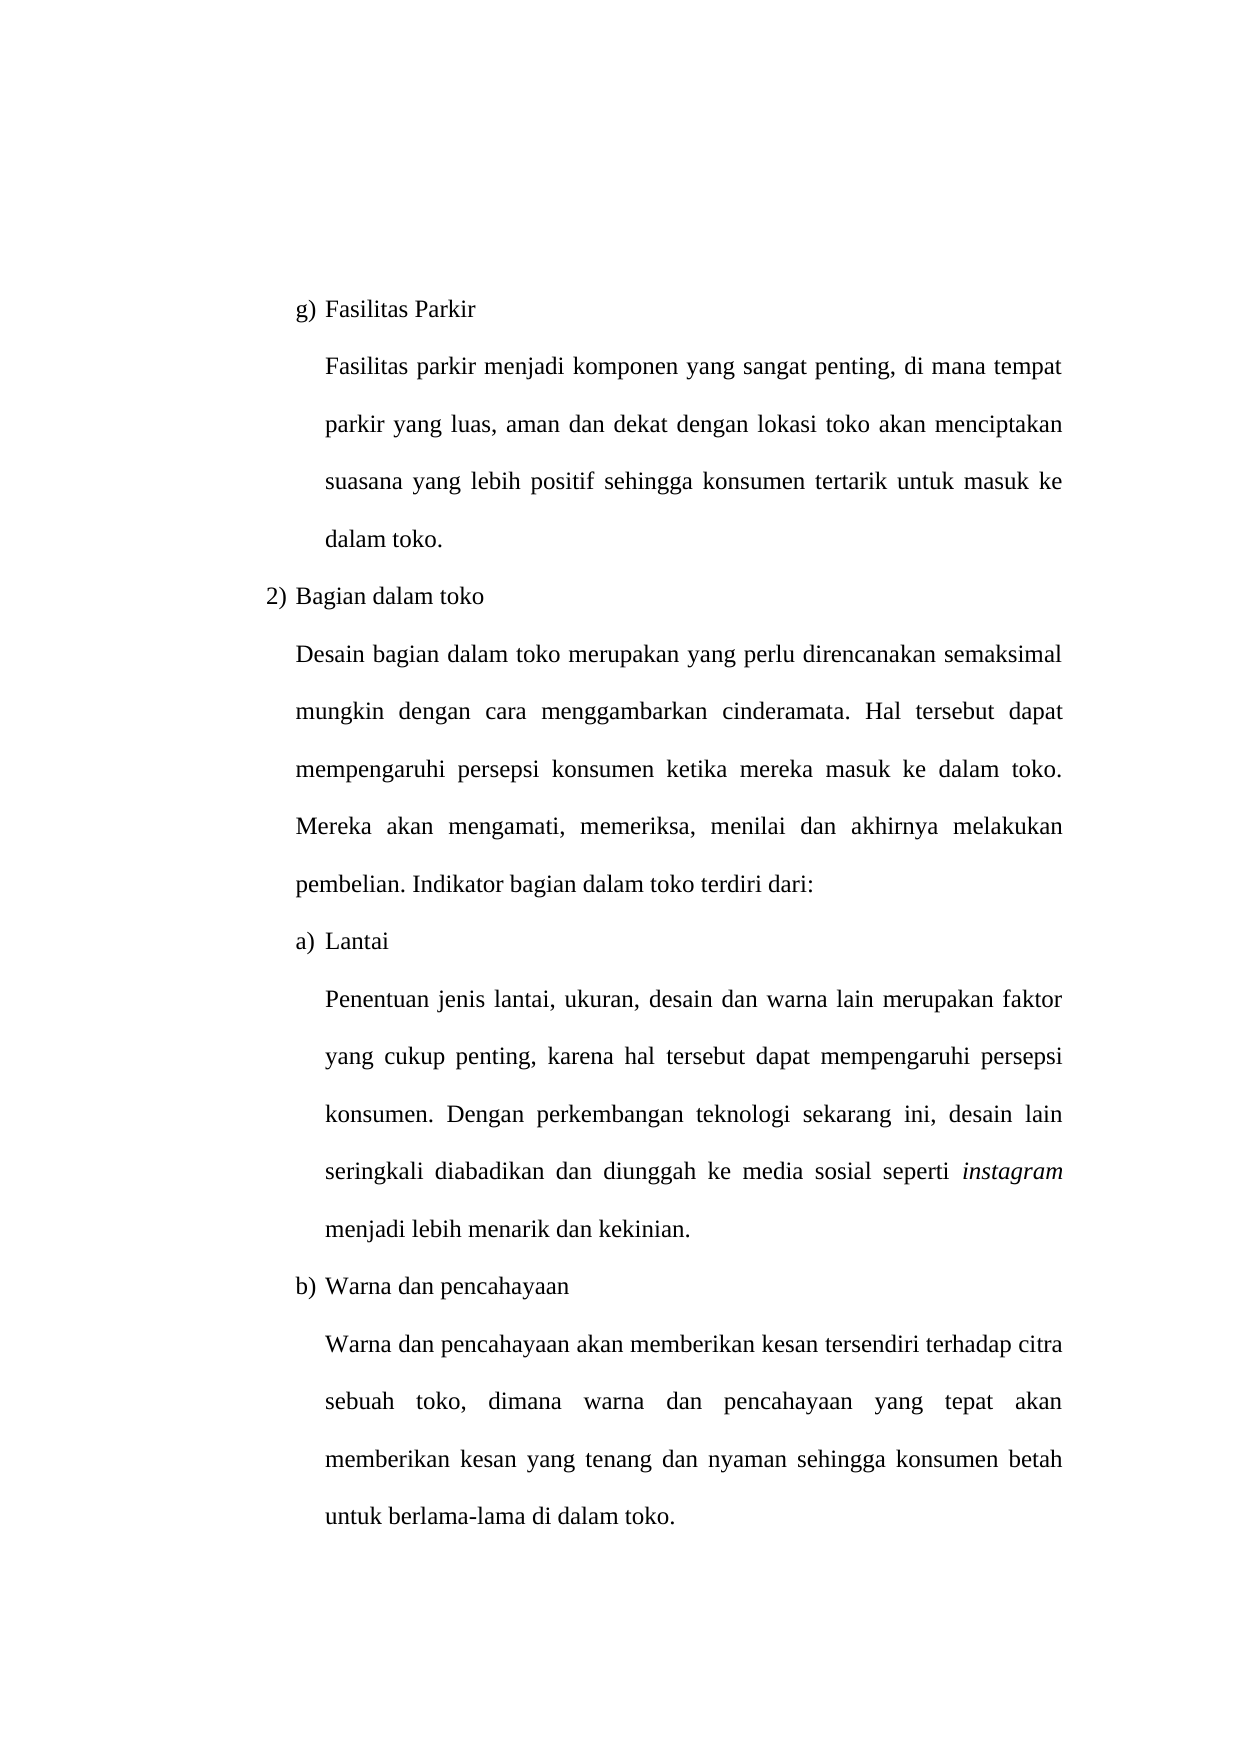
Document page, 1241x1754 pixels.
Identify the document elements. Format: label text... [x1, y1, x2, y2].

list Fasilitas Parkir [295, 294, 1063, 322]
list Bagian dalam toko [266, 581, 1063, 610]
list Warna dan pencahayaan [295, 1271, 1063, 1300]
text Penentuan jenis lantai, ukuran, desain dan warna lain merupakan faktor yang cukup penting, karena hal tersebut dapat mempengaruhi persepsi konsumen. Dengan perkembangan teknologi sekarang ini, desain lain seringkali diabadikan dan diunggah ke media sosial seperti instagram menjadi lebih menarik dan kekinian. [325, 984, 1063, 1242]
text Fasilitas parkir menjadi komponen yang sangat penting, di mana tempat parkir yang luas, aman dan dekat dengan lokasi toko akan menciptakan suasana yang lebih positif sehingga konsumen tertarik untuk masuk ke dalam toko. [325, 351, 1063, 552]
text Warna dan pencahayaan akan memberikan kesan tersendiri terhadap citra sebuah toko, dimana warna dan pencahayaan yang tepat akan memberikan kesan yang tenang dan nyaman sehingga konsumen betah untuk berlama-lama di dalam toko. [325, 1329, 1063, 1530]
text Desain bagian dalam toko merupakan yang perlu direncanakan semaksimal mungkin dengan cara menggambarkan cinderamata. Hal tersebut dapat mempengaruhi persepsi konsumen ketika mereka masuk ke dalam toko. Mereka akan mengamati, memeriksa, menilai dan akhirnya melakukan pembelian. Indikator bagian dalam toko terdiri dari: [295, 639, 1063, 897]
list Lantai [295, 926, 1063, 955]
